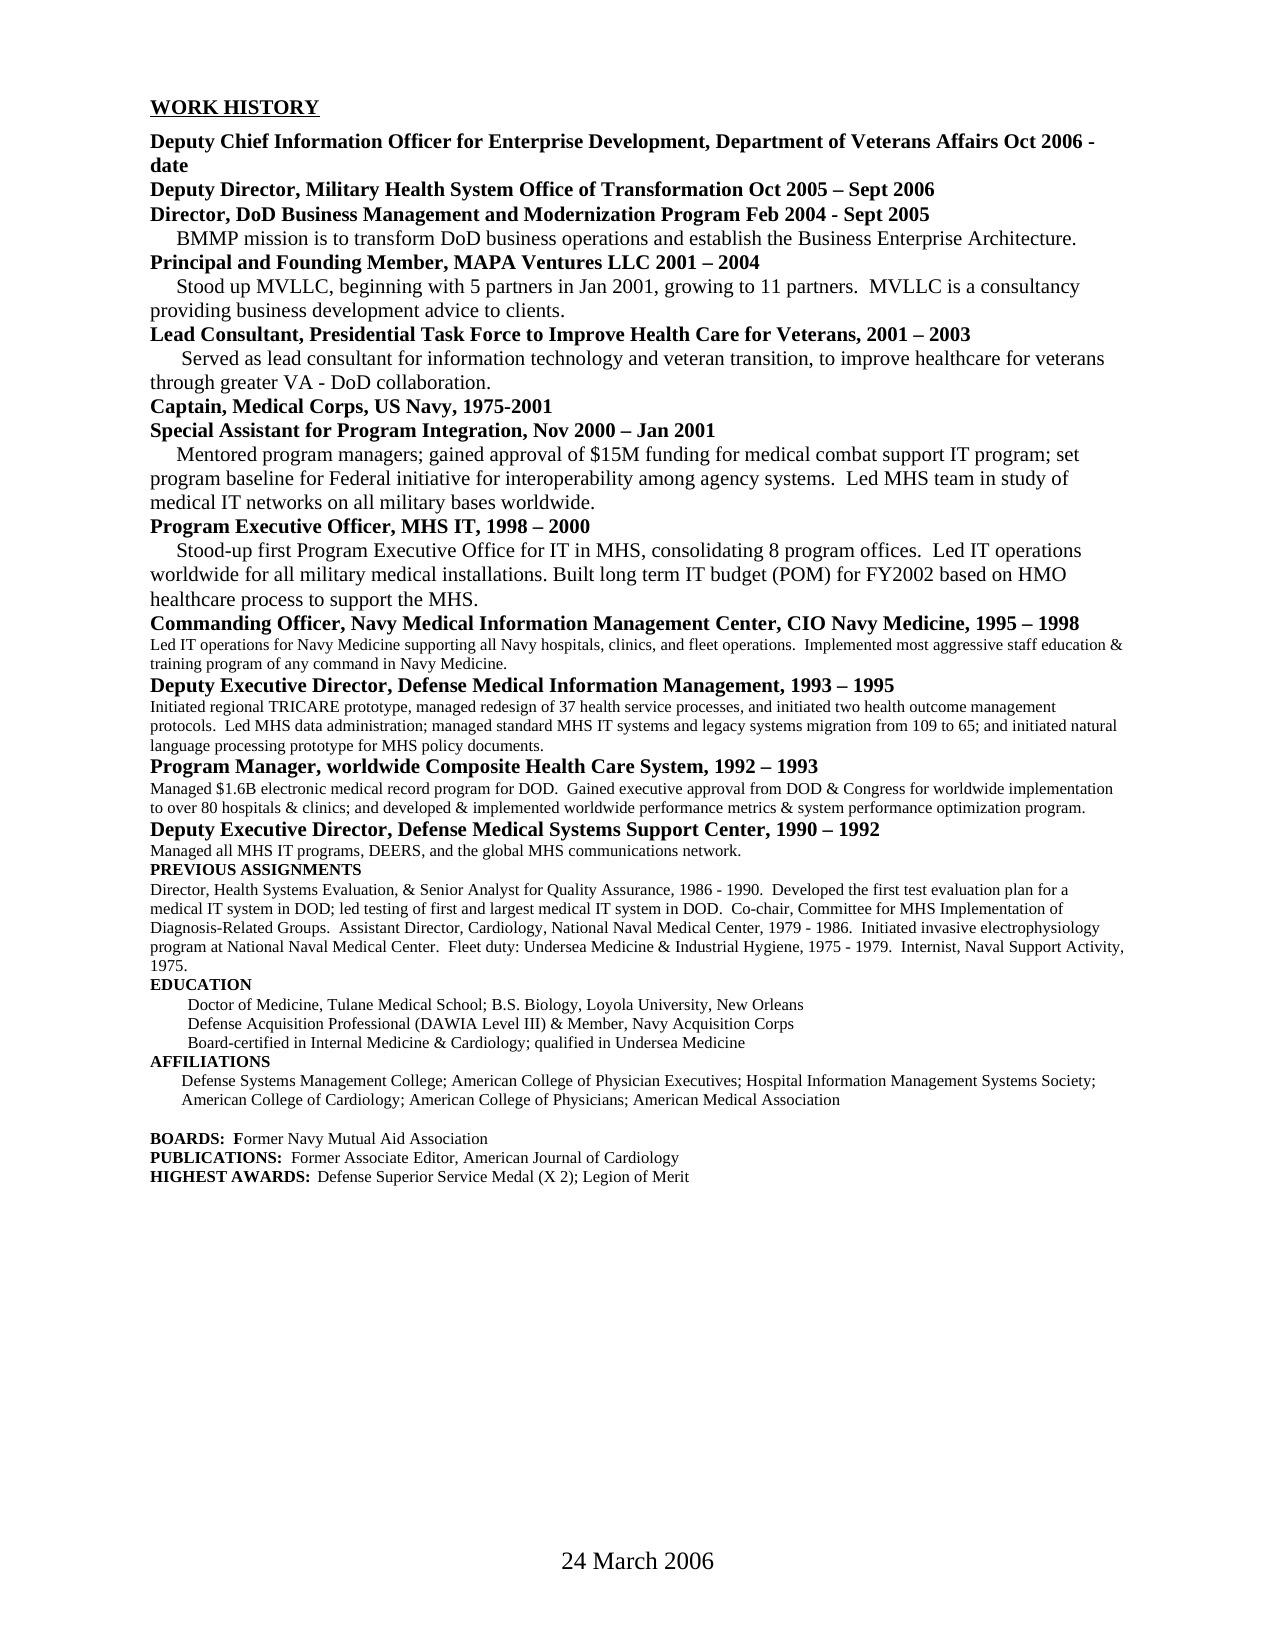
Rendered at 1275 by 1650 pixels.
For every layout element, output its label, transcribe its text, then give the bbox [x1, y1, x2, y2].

text Principal and Founding Member, MAPA Ventures LLC 2001 – 2004 [150, 249, 1125, 274]
text WORK HISTORY [150, 95, 1125, 119]
text AFFILIATIONS [150, 1052, 1125, 1071]
text Captain, Medical Navy, 1975-2001 [150, 394, 1125, 418]
text Director, DoD Business Management and Modernization Program Feb 2004 - Sept 2005 [150, 201, 1125, 226]
text Special Assistant for Program Integration, Nov 2000 – Jan 2001 [150, 418, 1125, 442]
text Program Executive Officer, MHS IT, 1998 – 2000 [150, 514, 1125, 538]
text BMMP mission is to transform DoD business operations and establish the Business Enterprise Architecture. [150, 226, 1125, 249]
list Board-certified in Internal Medicine & Cardiology; qualified in Undersea Medicine [187, 1033, 1125, 1052]
list Initiated regional TRICARE prototype, managed redesign of 37 health service processes, and initiated two health outcome management protocols. Led MHS data administration; managed standard MHS IT systems and legacy systems migration from 109 to 65; and initiated natural language processing prototype for MHS policy documents. [150, 697, 1125, 754]
text Deputy Executive Director, Defense Medical Information Management, 1993 – 1995 [150, 673, 1125, 697]
list Managed all MHS IT programs, DEERS, and the global MHS communications network. [150, 841, 1125, 860]
text Defense Systems Management College; American College of Physician Executives; Hospital Information Management Systems Society; American College of Cardiology; American College of Physicians; American Medical Association [181, 1071, 1125, 1109]
text Lead Consultant, Presidential Task Force to Improve Health Care for Veterans, 2001 – 2003 [150, 322, 1125, 346]
text Deputy Chief Information Officer for Development, Department of Veterans Affairs Oct 2006 -date [150, 129, 1125, 177]
text BOARDS: Former Navy Mutual Aid Association [150, 1128, 1125, 1148]
text Served as lead consultant for information technology and veteran transition, to improve healthcare for veterans through greater VA - DoD collaboration. [150, 346, 1125, 394]
text Deputy Executive Director, , 1990 – 1992 [150, 817, 1125, 841]
text PREVIOUS ASSIGNMENTS [150, 860, 1125, 879]
text Deputy Director, Military Health System Office of Transformation Oct 2005 – Sept 2006 [150, 177, 1125, 201]
list Defense Acquisition Professional (DAWIA Level III) & Member, Navy Acquisition Corps [187, 1013, 1125, 1033]
text Stood up MVLLC, beginning with 5 partners in Jan 2001, growing to 11 partners. MVLLC is a consultancy providing business development advice to clients. [150, 274, 1125, 322]
list Doctor of Medicine, ; B.S. Biology, , [187, 994, 1125, 1013]
text EDUCATION [150, 975, 1125, 994]
text PUBLICATIONS: Former Associate Editor, American Journal of Cardiology [150, 1148, 1125, 1167]
text Stood-up first Program Executive Office for IT in MHS, consolidating 8 program offices. Led IT operations worldwide for all military medical installations. Built long term IT budget (POM) for FY2002 based on HMO healthcare process to support the MHS. [150, 538, 1125, 611]
list Mentored program managers; gained approval of $15M funding for medical combat support IT program; set program baseline for Federal initiative for interoperability among agency systems. Led MHS team in study of medical IT networks on all military bases worldwide. [150, 442, 1125, 514]
list Managed $1.6B electronic medical record program for DOD. Gained executive approval from DOD & Congress for worldwide implementation to over 80 hospitals & clinics; and developed & implemented worldwide performance metrics & system performance optimization program. [150, 778, 1125, 817]
list Program Manager, worldwide Composite Health Care System, 1992 – 1993 [150, 754, 1125, 778]
text Commanding Officer, , CIO Navy Medicine, 1995 – 1998 [150, 611, 1125, 634]
text HIGHEST AWARDS: Defense Service Medal (X 2); Legion of Merit [150, 1167, 1125, 1186]
text Director, Health Systems Evaluation, & Senior Analyst for Quality Assurance, 1986 - 1990. Developed the first test evaluation plan for a medical IT system in DOD; led testing of first and largest medical IT system in DOD. Co-chair, Committee for MHS Implementation of Diagnosis-Related Groups. Assistant Director, Cardiology, National Naval , 1979 - 1986. Initiated invasive electrophysiology program at . Fleet duty: Undersea Medicine & Industrial Hygiene, 1975 - 1979. Internist, Naval Support Activity, 1975. [150, 879, 1125, 975]
list Led IT operations for Navy Medicine supporting all Navy hospitals, clinics, and fleet operations. Implemented most aggressive staff education & training program of any command in Navy Medicine. [150, 634, 1125, 673]
